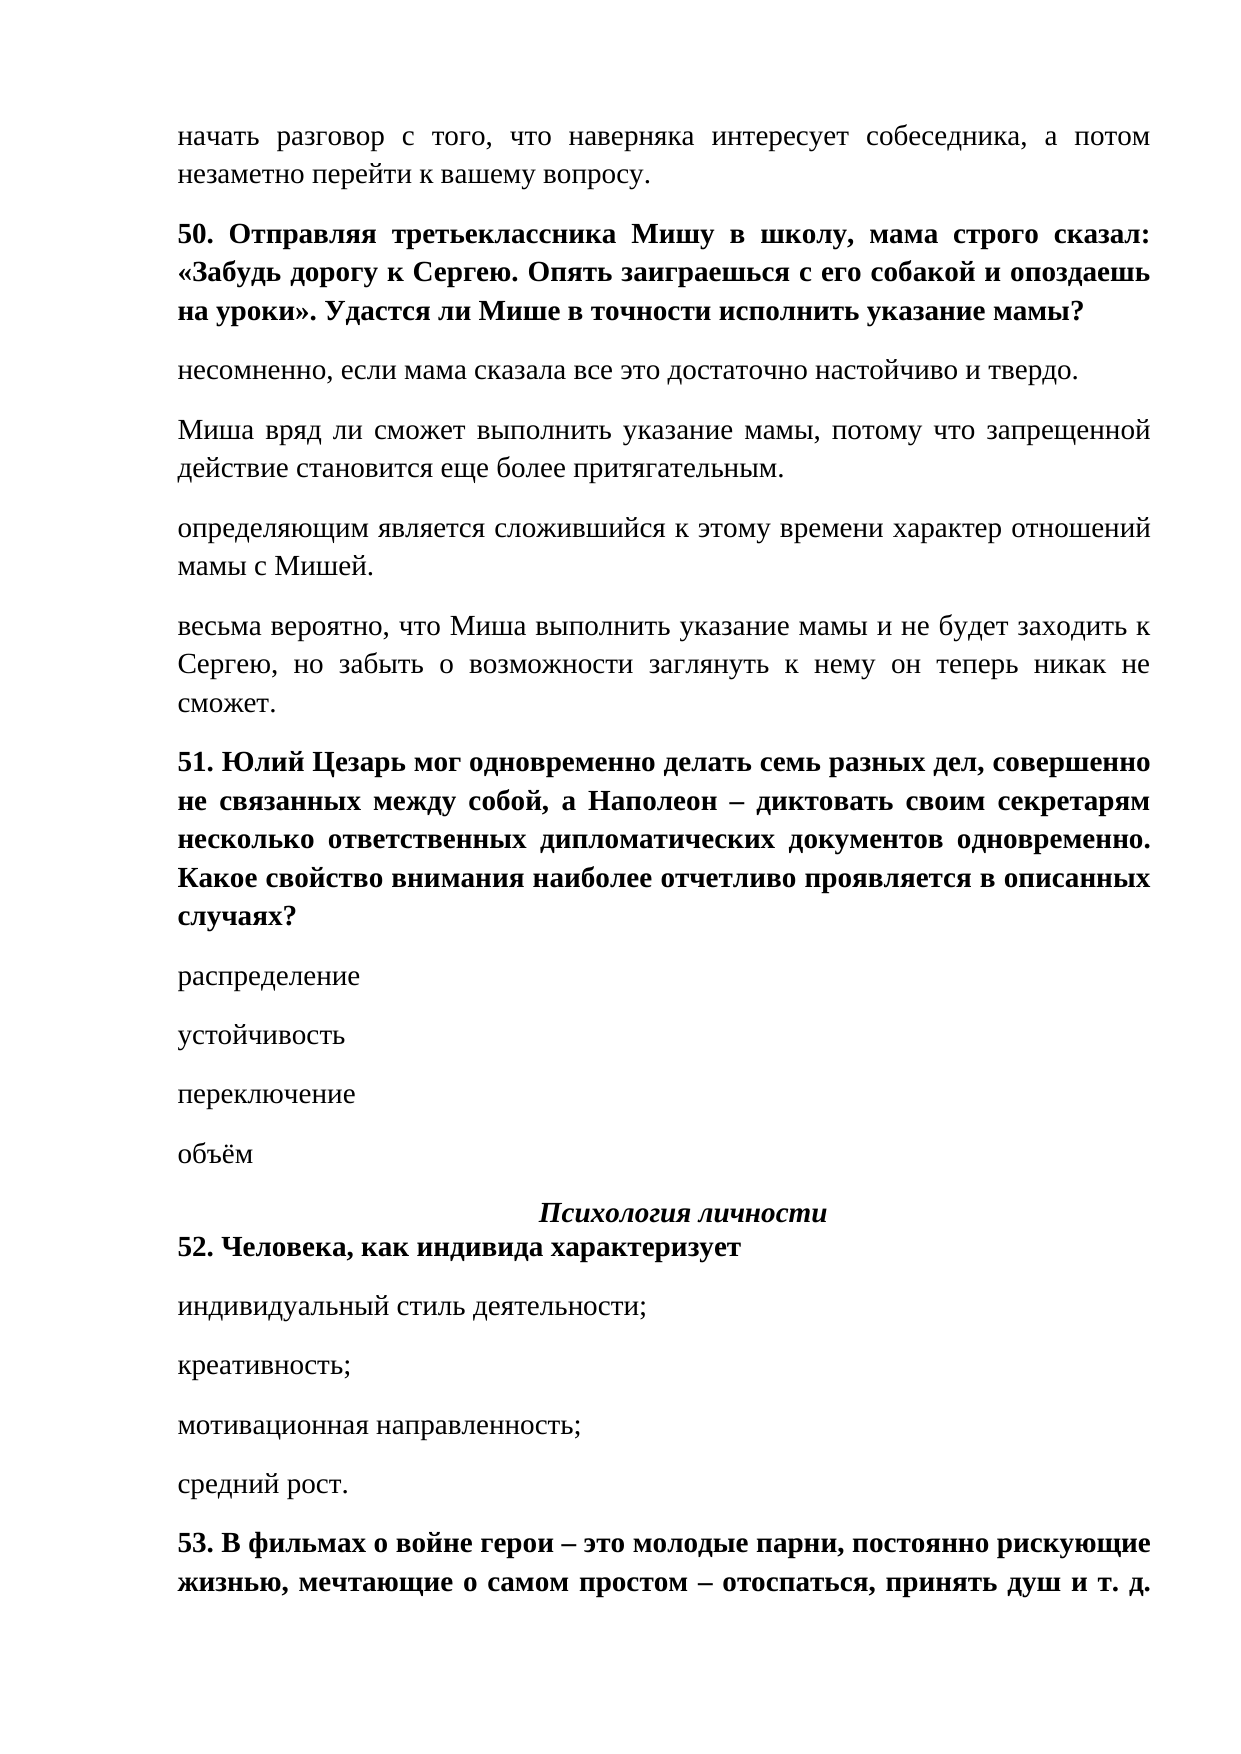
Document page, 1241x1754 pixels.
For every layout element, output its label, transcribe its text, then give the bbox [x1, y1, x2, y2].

text креативность; [177, 1347, 1152, 1381]
text устойчивость [177, 1017, 1152, 1051]
list Психология личности [177, 1195, 1152, 1229]
text переключение [177, 1076, 1152, 1110]
text Миша вряд ли сможет выполнить указание мамы, потому что запрещенной действие становится еще более притягательным. [177, 412, 1152, 484]
text начать разговор с того, что наверняка интересует собеседника, а потом незаметно перейти к вашему вопросу. [177, 118, 1152, 190]
text объём [177, 1136, 1152, 1169]
text средний рост. [177, 1466, 1152, 1500]
text 52. Человека, как индивида характеризует [177, 1229, 1152, 1262]
text несомненно, если мама сказала все это достаточно настойчиво и твердо. [177, 352, 1152, 386]
text весьма вероятно, что Миша выполнить указание мамы и не будет заходить к Сергею, но забыть о возможности заглянуть к нему он теперь никак не сможет. [177, 608, 1152, 718]
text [177, 1526, 1152, 1598]
text индивидуальный стиль деятельности; [177, 1288, 1152, 1322]
text определяющим является сложившийся к этому времени характер отношений мамы с Мишей. [177, 510, 1152, 582]
text 51. Юлий Цезарь мог одновременно делать семь разных дел, совершенно не связанных между собой, а Наполеон – диктовать своим секретарям несколько ответственных дипломатических документов одновременно. Какое свойство внимания наиболее отчетливо проявляется в описанных случаях? [177, 744, 1152, 932]
text распределение [177, 958, 1152, 991]
text 50. Отправляя третьеклассника Мишу в школу, мама строго сказал: «Забудь дорогу к Сергею. Опять заиграешься с его собакой и опоздаешь на уроки». Удастся ли Мише в точности исполнить указание мамы? [177, 216, 1152, 327]
text мотивационная направленность; [177, 1407, 1152, 1440]
